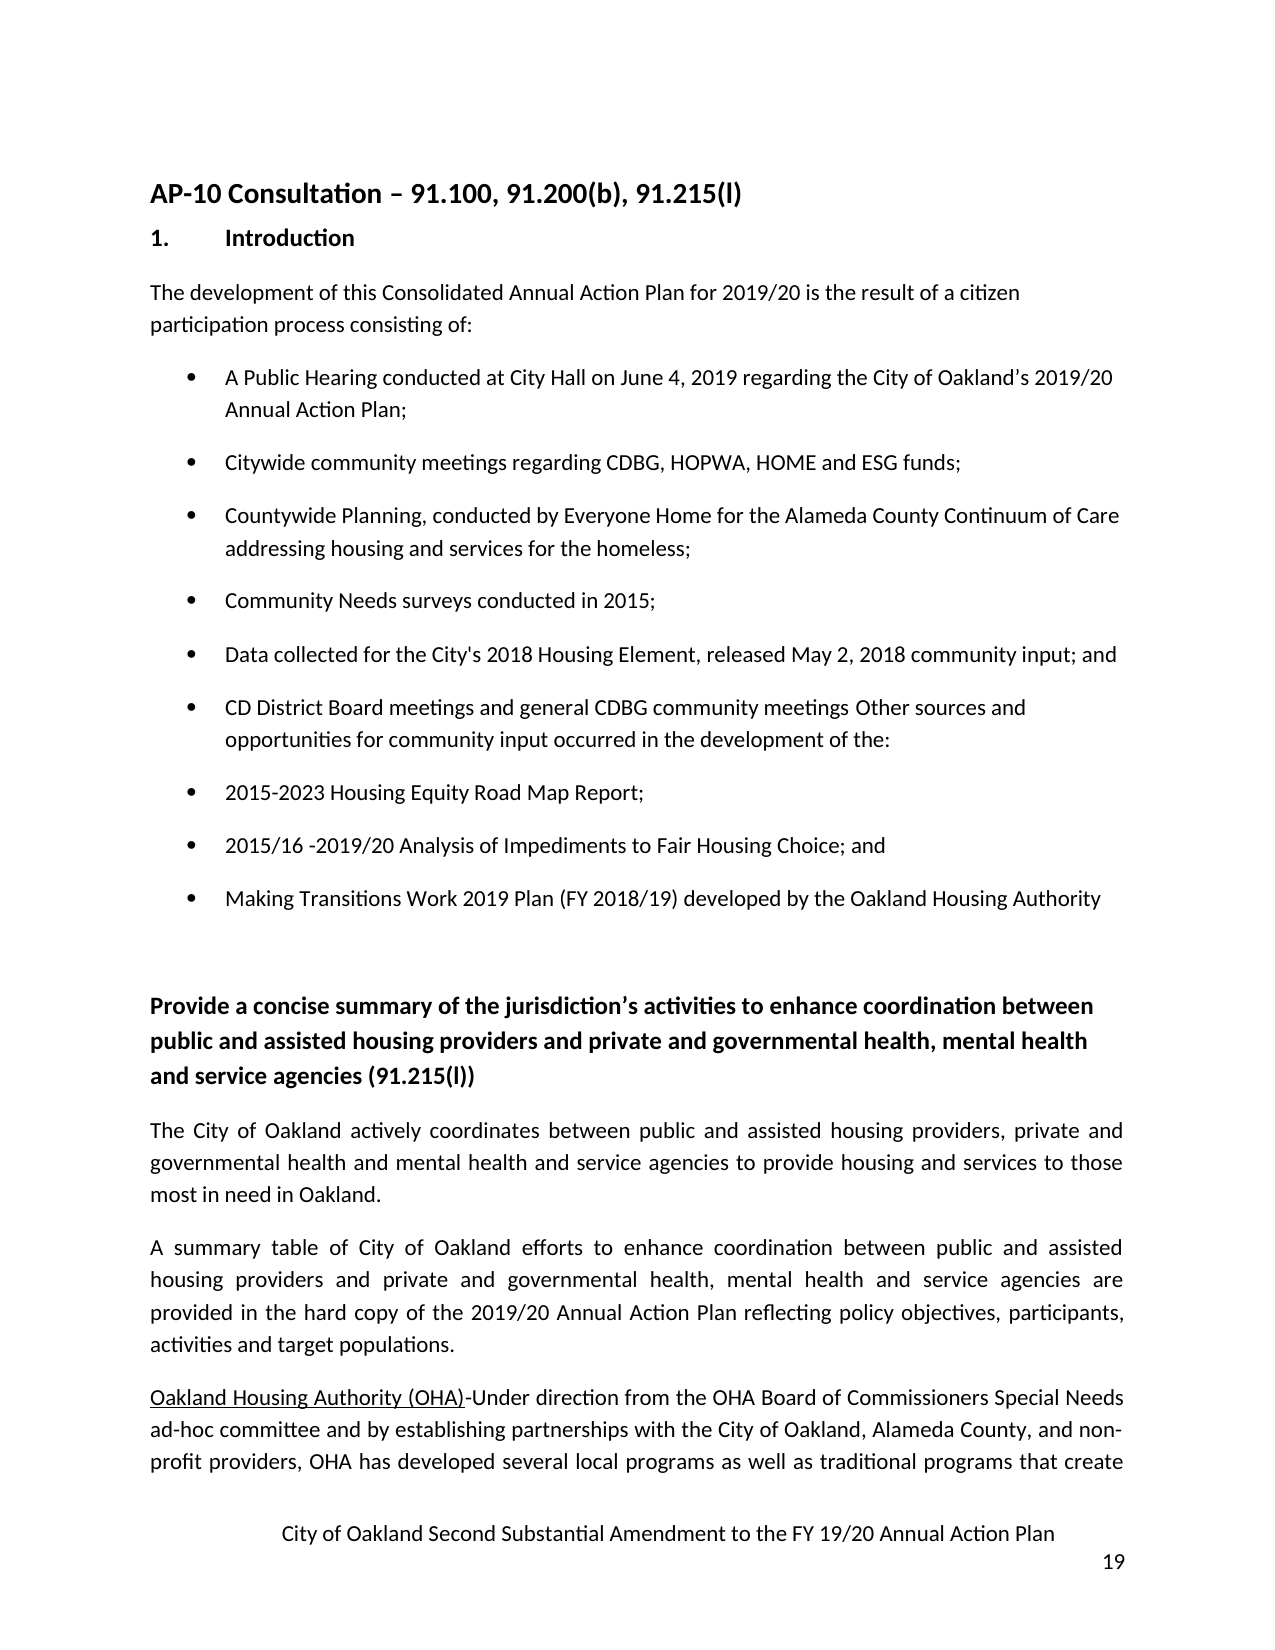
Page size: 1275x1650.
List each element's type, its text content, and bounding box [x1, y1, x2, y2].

list 2015-2023 Housing Equity Road Map Report; [187, 778, 1125, 806]
subtitle AP-10 Consultation – 91.100, 91.200(b), 91.215(l) [150, 175, 1125, 211]
text 1. Introduction [150, 222, 1125, 253]
list Data collected for the City's 2018 Housing Element, released May 2, 2018 community input; and [187, 640, 1125, 668]
list 2015/16 -2019/20 Analysis of Impediments to Fair Housing Choice; and [187, 831, 1125, 859]
list Citywide community meetings regarding CDBG, HOPWA, HOME and ESG funds; [187, 448, 1125, 476]
text Provide a concise summary of the jurisdiction’s activities to enhance coordination between public and assisted housing providers and private and governmental health, mental health and service agencies (91.215(l)) [150, 990, 1125, 1091]
list Countywide Planning, conducted by Everyone Home for the Alameda County Continuum of Care addressing housing and services for the homeless; [187, 501, 1125, 562]
text The development of this Consolidated Annual Action Plan for 2019/20 is the result of a citizen participation process consisting of: [150, 278, 1125, 338]
list Making Transitions Work 2019 Plan (FY 2018/19) developed by the Oakland Housing Authority [187, 884, 1125, 912]
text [150, 1383, 1125, 1475]
list Community Needs surveys conducted in 2015; [187, 587, 1125, 615]
text The City of Oakland actively coordinates between public and assisted housing providers, private and governmental health and mental health and service agencies to provide housing and services to those most in need in Oakland. [150, 1116, 1125, 1208]
list A Public Hearing conducted at City Hall on June 4, 2019 regarding the City of Oakland’s 2019/20 Annual Action Plan; [187, 363, 1125, 423]
list CD District Board meetings and general CDBG community meetings Other sources and opportunities for community input occurred in the development of the: [187, 693, 1125, 753]
